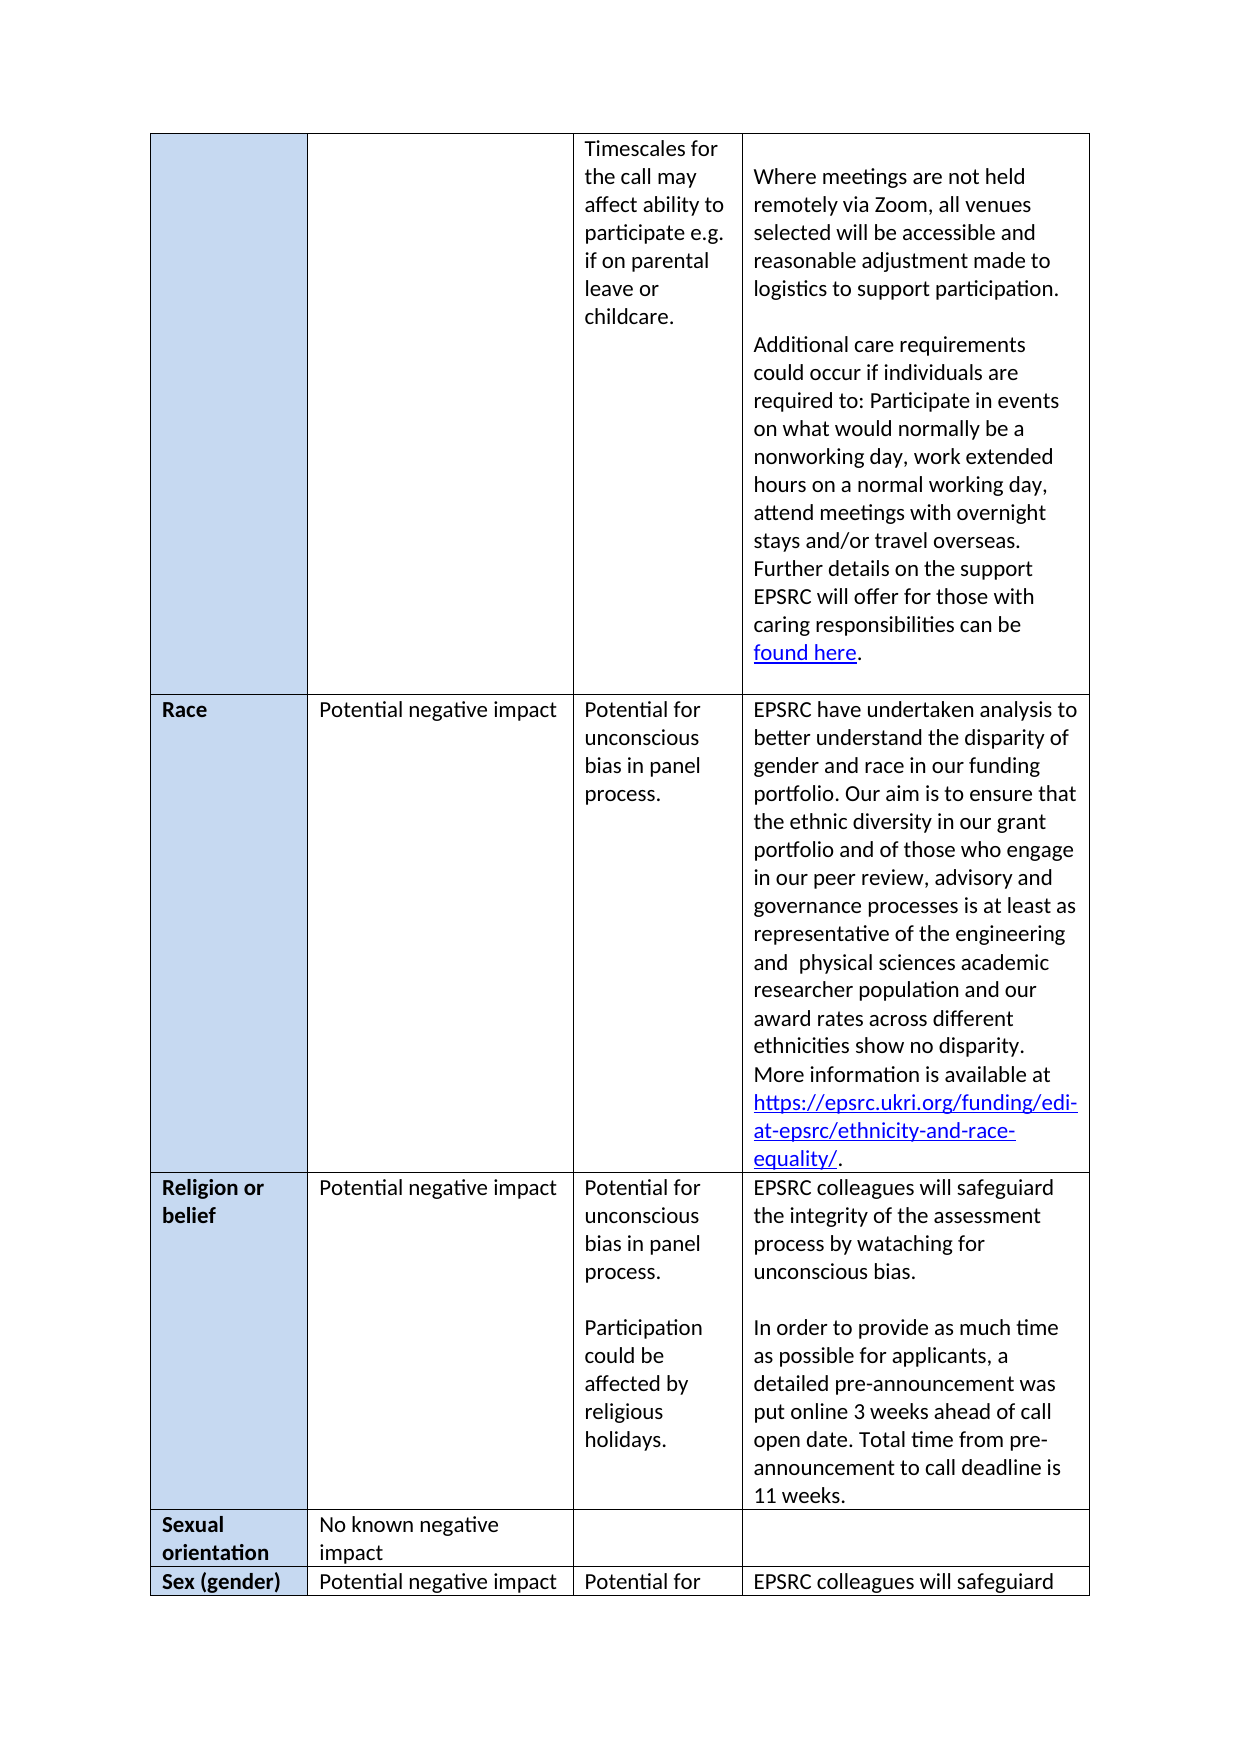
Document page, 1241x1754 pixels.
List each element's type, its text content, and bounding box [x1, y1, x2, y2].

table_cell Potential for unconscious bias in panel process. Participation could be affected by religious holidays. [574, 1173, 742, 1509]
table_cell Race [151, 695, 307, 1172]
table_cell Sexual orientation [151, 1510, 307, 1566]
table_cell [574, 1510, 742, 1566]
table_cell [151, 134, 307, 694]
table_cell No known negative impact [308, 1510, 573, 1566]
table_cell Religion or belief [151, 1173, 307, 1509]
table_cell Potential negative impact [308, 1173, 573, 1509]
table_cell [743, 1510, 1089, 1566]
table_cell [743, 1567, 1089, 1595]
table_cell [574, 134, 742, 694]
table_cell Potential negative impact [308, 695, 573, 1172]
table_cell EPSRC colleagues will safeguiard the integrity of the assessment process by wataching for unconscious bias. In order to provide as much time as possible for applicants, a detailed pre-announcement was put online 3 weeks ahead of call open date. Total time from pre-announcement to call deadline is 11 weeks. [743, 1173, 1089, 1509]
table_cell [308, 134, 573, 694]
table_cell Potential for unconscious bias in panel process. [574, 695, 742, 1172]
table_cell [743, 134, 1089, 694]
table_cell Sex (gender) [151, 1567, 307, 1595]
table_cell EPSRC have undertaken analysis to better understand the disparity of gender and race in our funding portfolio. Our aim is to ensure that the ethnic diversity in our grant portfolio and of those who engage in our peer review, advisory and governance processes is at least as representative of the engineering and physical sciences academic researcher population and our award rates across different ethnicities show no disparity. More information is available at https://epsrc.ukri.org/funding/edi-at-epsrc/ethnicity-and-race-equality/. [743, 695, 1089, 1172]
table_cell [574, 1567, 742, 1595]
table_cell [308, 1567, 573, 1595]
